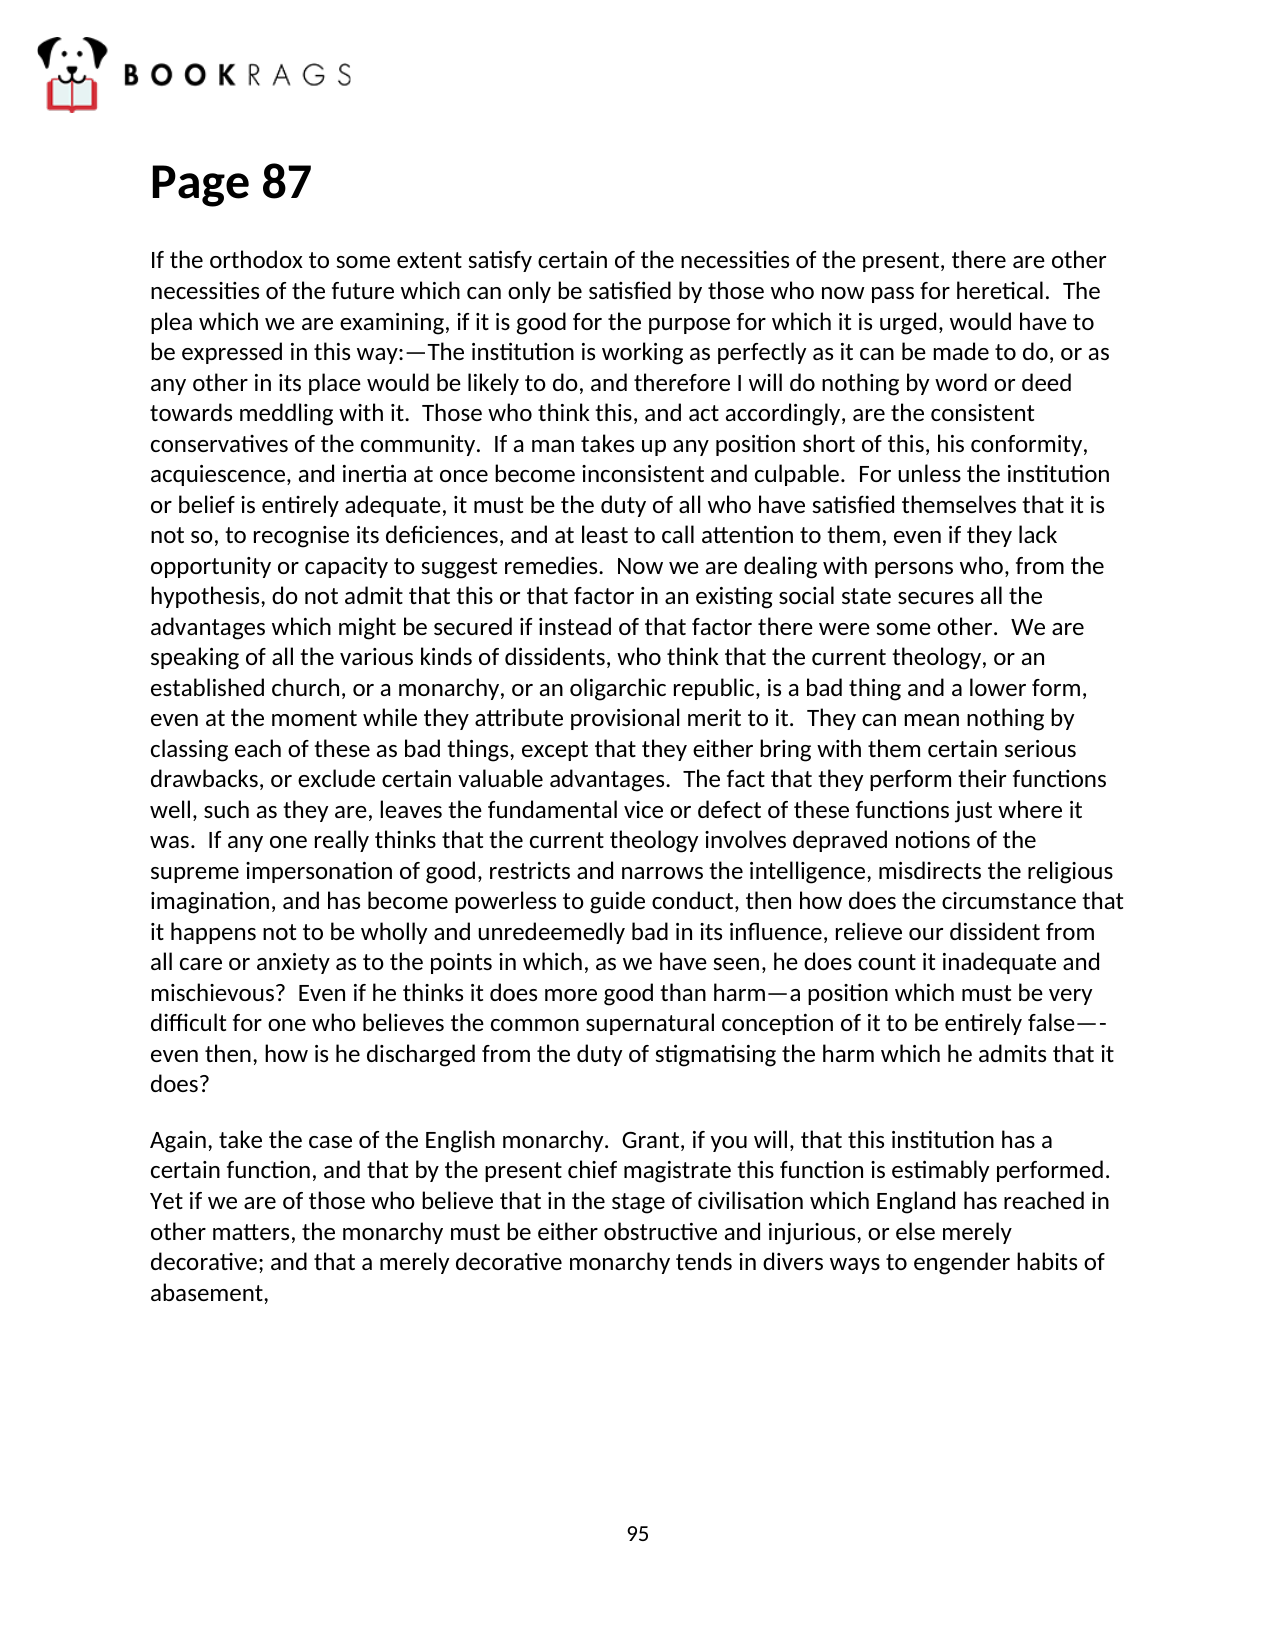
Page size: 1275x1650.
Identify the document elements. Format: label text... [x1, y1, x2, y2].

text If the orthodox to some extent satisfy certain of the necessities of the present, there are other necessities of the future which can only be satisfied by those who now pass for heretical. The plea which we are examining, if it is good for the purpose for which it is urged, would have to be expressed in this way:—­The institution is working as perfectly as it can be made to do, or as any other in its place would be likely to do, and therefore I will do nothing by word or deed towards meddling with it. Those who think this, and act accordingly, are the consistent conservatives of the community. If a man takes up any position short of this, his conformity, acquiescence, and inertia at once become inconsistent and culpable. For unless the institution or belief is entirely adequate, it must be the duty of all who have satisfied themselves that it is not so, to recognise its deficiences, and at least to call attention to them, even if they lack opportunity or capacity to suggest remedies. Now we are dealing with persons who, from the hypothesis, do not admit that this or that factor in an existing social state secures all the advantages which might be secured if instead of that factor there were some other. We are speaking of all the various kinds of dissidents, who think that the current theology, or an established church, or a monarchy, or an oligarchic republic, is a bad thing and a lower form, even at the moment while they attribute provisional merit to it. They can mean nothing by classing each of these as bad things, except that they either bring with them certain serious drawbacks, or exclude certain valuable advantages. The fact that they perform their functions well, such as they are, leaves the fundamental vice or defect of these functions just where it was. If any one really thinks that the current theology involves depraved notions of the supreme impersonation of good, restricts and narrows the intelligence, misdirects the religious imagination, and has become powerless to guide conduct, then how does the circumstance that it happens not to be wholly and unredeemedly bad in its influence, relieve our dissident from all care or anxiety as to the points in which, as we have seen, he does count it inadequate and mischievous? Even if he thinks it does more good than harm—­a position which must be very difficult for one who believes the common supernatural conception of it to be entirely false—­even then, how is he discharged from the duty of stigmatising the harm which he admits that it does? [150, 244, 1125, 1099]
text Page 87 [150, 150, 1125, 211]
text Again, take the case of the English monarchy. Grant, if you will, that this institution has a certain function, and that by the present chief magistrate this function is estimably performed. Yet if we are of those who believe that in the stage of civilisation which England has reached in other matters, the monarchy must be either obstructive and injurious, or else merely decorative; and that a merely decorative monarchy tends in divers ways to engender habits of abasement, [150, 1124, 1125, 1307]
picture [37, 37, 351, 113]
